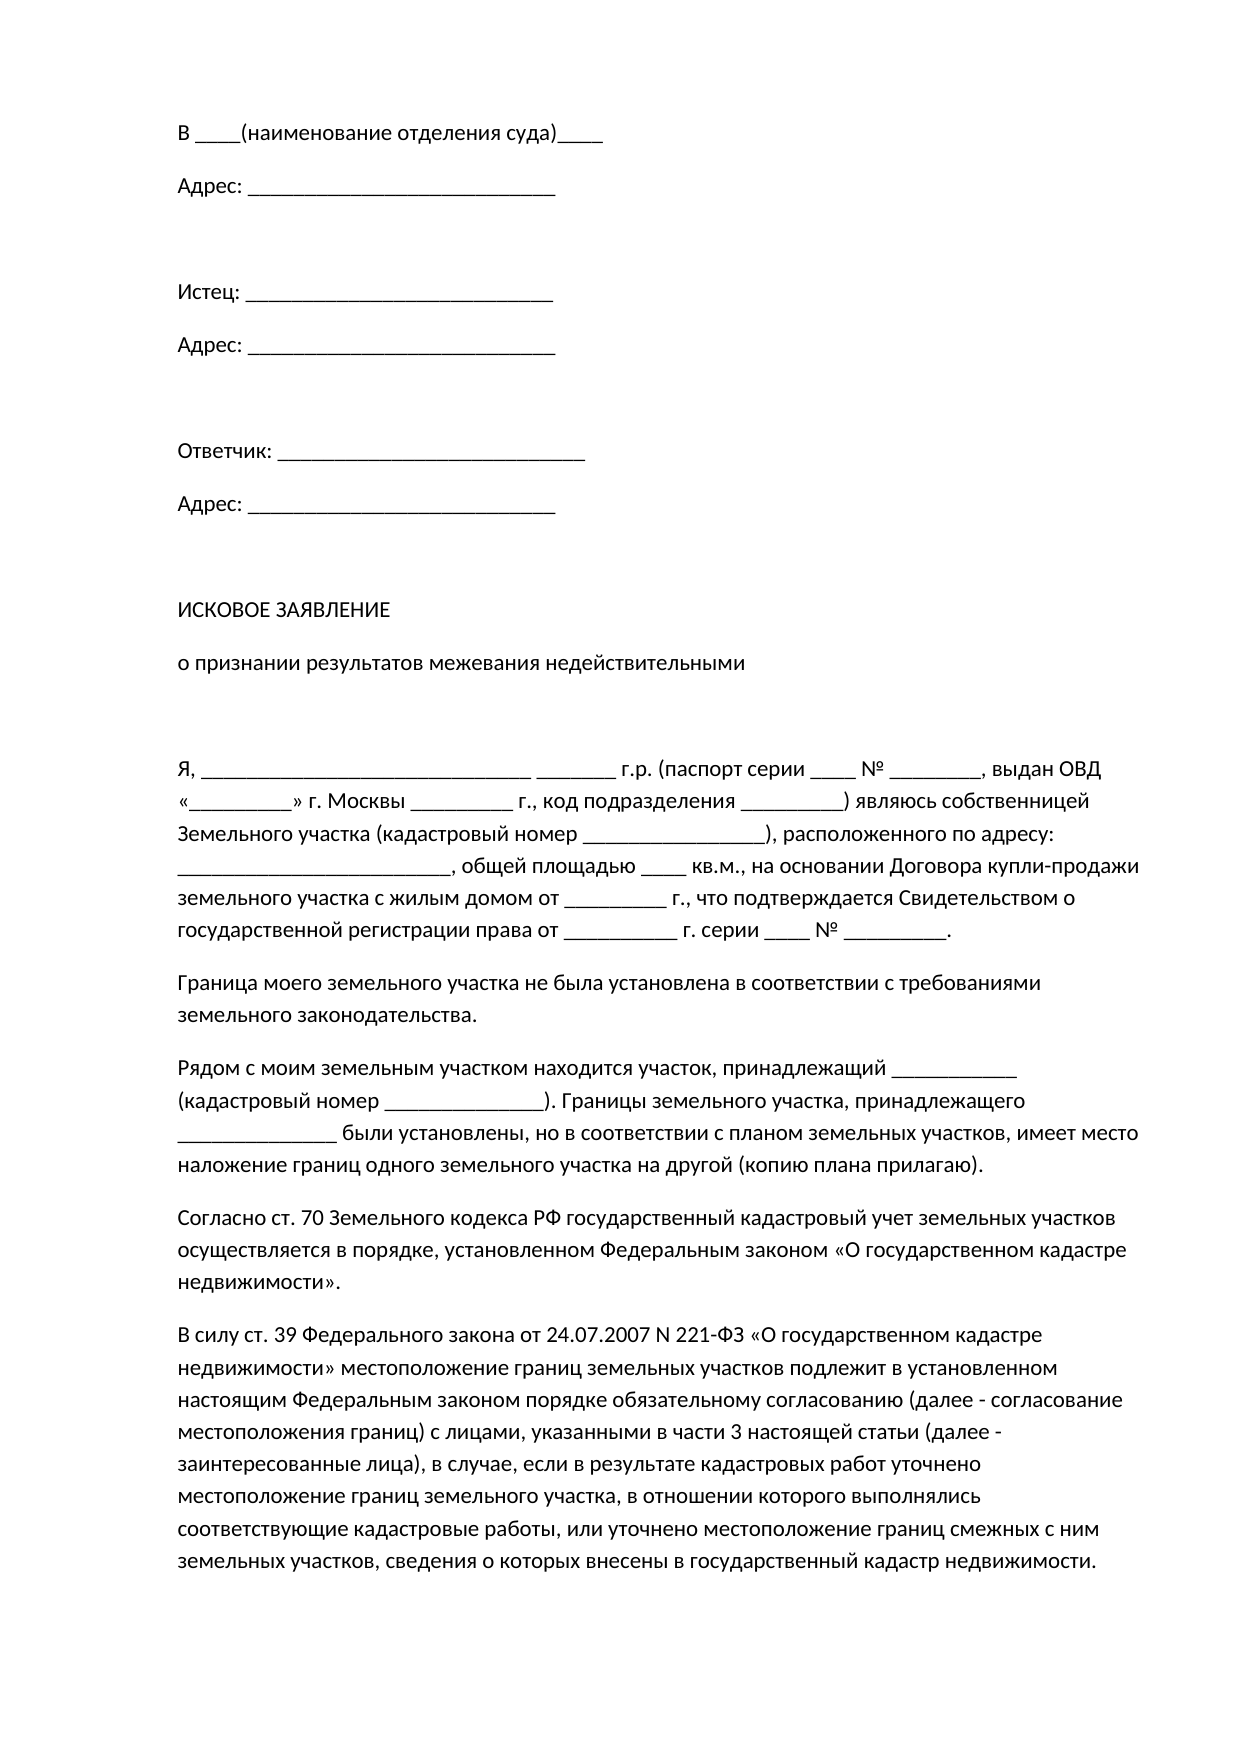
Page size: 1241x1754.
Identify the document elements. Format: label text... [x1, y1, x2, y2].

text Граница моего земельного участка не была установлена в соответствии с требованиями земельного законодательства. [177, 968, 1152, 1028]
text Согласно ст. 70 Земельного кодекса РФ государственный кадастровый учет земельных участков осуществляется в порядке, установленном Федеральным законом «О государственном кадастре недвижимости». [177, 1203, 1152, 1296]
text о признании результатов межевания недействительными [177, 648, 1152, 676]
text Адрес: ___________________________ [177, 330, 1152, 358]
text Адрес: ___________________________ [177, 489, 1152, 517]
text Адрес: ___________________________ [177, 171, 1152, 199]
text В ____(наименование отделения суда)____ [177, 118, 1152, 146]
text В силу ст. 39 Федерального закона от 24.07.2007 N 221-ФЗ «О государственном кадастре недвижимости» местоположение границ земельных участков подлежит в установленном настоящим Федеральным законом порядке обязательному согласованию (далее - согласование местоположения границ) с лицами, указанными в части 3 настоящей статьи (далее - заинтересованные лица), в случае, если в результате кадастровых работ уточнено местоположение границ земельного участка, в отношении которого выполнялись соответствующие кадастровые работы, или уточнено местоположение границ смежных с ним земельных участков, сведения о которых внесены в государственный кадастр недвижимости. [177, 1321, 1152, 1574]
text ИСКОВОЕ ЗАЯВЛЕНИЕ [177, 595, 1152, 623]
text Истец: ___________________________ [177, 277, 1152, 305]
text Я, _____________________________ _______ г.р. (паспорт серии ____ № ________, выдан ОВД «_________» г. Москвы _________ г., код подразделения _________) являюсь собственницей Земельного участка (кадастровый номер ________________), расположенного по адресу: ________________________, общей площадью ____ кв.м., на основании Договора купли-продажи земельного участка с жилым домом от _________ г., что подтверждается Свидетельством о государственной регистрации права от __________ г. серии ____ № _________. [177, 754, 1152, 943]
text Ответчик: ___________________________ [177, 436, 1152, 464]
text Рядом с моим земельным участком находится участок, принадлежащий ___________ (кадастровый номер ______________). Границы земельного участка, принадлежащего ______________ были установлены, но в соответствии с планом земельных участков, имеет место наложение границ одного земельного участка на другой (копию плана прилагаю). [177, 1053, 1152, 1178]
